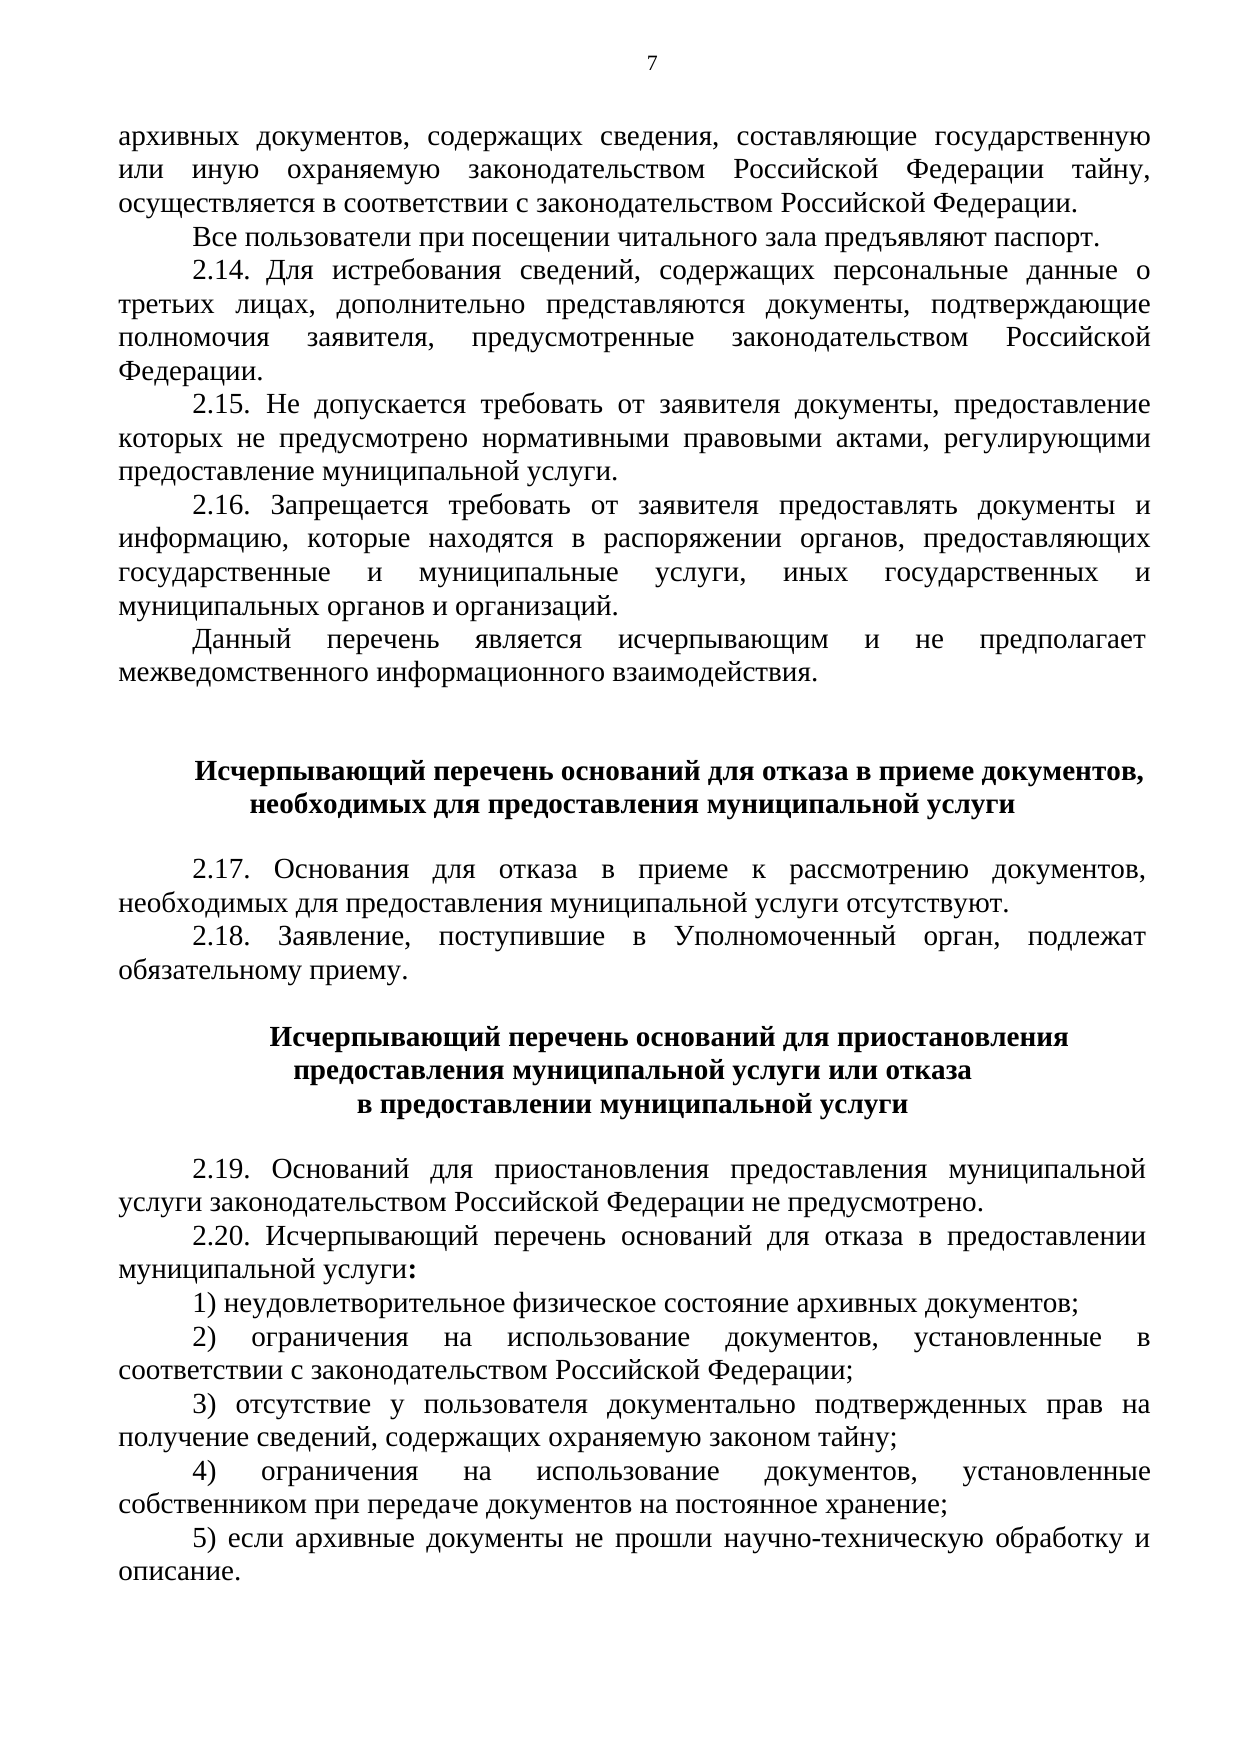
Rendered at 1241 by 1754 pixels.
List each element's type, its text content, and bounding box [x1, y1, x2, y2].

text 1) неудовлетворительное физическое состояние архивных документов; [118, 1285, 1152, 1319]
text 2.20. Исчерпывающий перечень оснований для отказа в предоставлении муниципальной услуги: [118, 1218, 1147, 1285]
text 2) ограничения на использование документов, установленные в соответствии с законодательством Российской Федерации; [118, 1319, 1152, 1386]
text 3) отсутствие у пользователя документально подтвержденных прав на получение сведений, содержащих охраняемую законом тайну; [118, 1386, 1152, 1453]
text 2.14. Для истребования сведений, содержащих персональные данные о третьих лицах, дополнительно представляются документы, подтверждающие полномочия заявителя, предусмотренные законодательством Российской Федерации. [118, 252, 1152, 386]
text 5) если архивные документы не прошли научно-техническую обработку и описание. [118, 1520, 1152, 1587]
text Исчерпывающий перечень оснований для отказа в приеме документов, необходимых для предоставления муниципальной услуги [118, 753, 1147, 820]
text Данный перечень является исчерпывающим и не предполагает межведомственного информационного взаимодействия. [118, 621, 1147, 688]
text 2.17. Основания для отказа в приеме к рассмотрению документов, необходимых для предоставления муниципальной услуги отсутствуют. [118, 851, 1147, 918]
text 2.15. Не допускается требовать от заявителя документы, предоставление которых не предусмотрено нормативными правовыми актами, регулирующими предоставление муниципальной услуги. [118, 386, 1152, 487]
text Исчерпывающий перечень оснований для приостановления предоставления муниципальной услуги или отказа в предоставлении муниципальной услуги [118, 1019, 1147, 1120]
text 2.19. Оснований для приостановления предоставления муниципальной услуги законодательством Российской Федерации не предусмотрено. [118, 1151, 1147, 1218]
text 4) ограничения на использование документов, установленные собственником при передаче документов на постоянное хранение; [118, 1453, 1152, 1520]
text 2.18. Заявление, поступившие в Уполномоченный орган, подлежат обязательному приему. [118, 918, 1147, 986]
text 2.16. Запрещается требовать от заявителя предоставлять документы и информацию, которые находятся в распоряжении органов, предоставляющих государственные и муниципальные услуги, иных государственных и муниципальных органов и организаций. [118, 487, 1152, 621]
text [118, 118, 1152, 219]
text Все пользователи при посещении читального зала предъявляют паспорт. [118, 219, 1152, 252]
